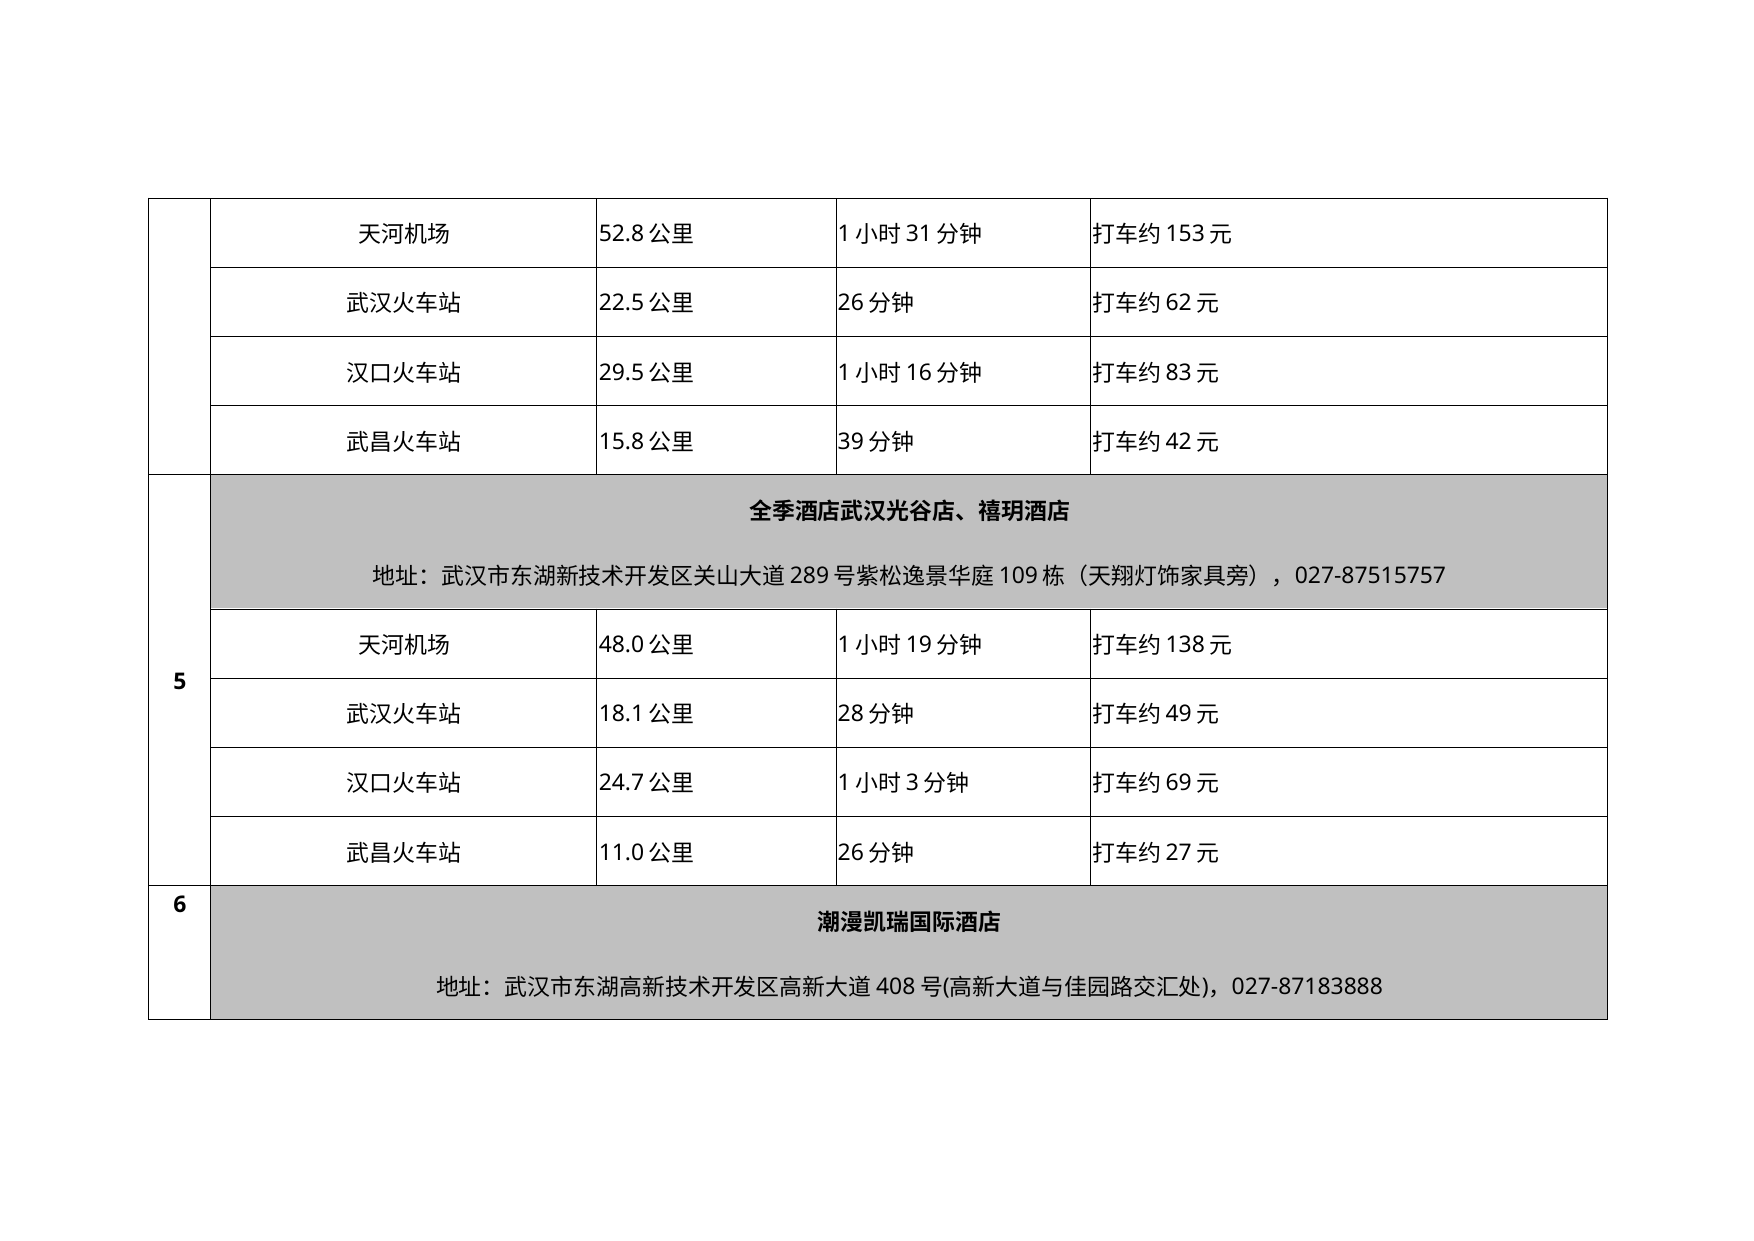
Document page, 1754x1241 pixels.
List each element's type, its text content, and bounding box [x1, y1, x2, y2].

table_cell 打车约62元 [1091, 268, 1607, 336]
table_cell 26分钟 [837, 817, 1090, 885]
table_cell 1小时31分钟 [837, 199, 1090, 267]
table_cell 15.8公里 [597, 406, 836, 474]
table_cell 武汉火车站 [211, 679, 596, 747]
table_cell 汉口火车站 [211, 748, 596, 816]
table_cell 26分钟 [837, 268, 1090, 336]
table_cell 48.0公里 [597, 610, 836, 678]
table_cell 打车约83元 [1091, 337, 1607, 405]
table_cell 武昌火车站 [211, 817, 596, 885]
table_cell 18.1公里 [597, 679, 836, 747]
table_cell 39分钟 [837, 406, 1090, 474]
table_cell 全季酒店武汉光谷店、禧玥酒店 地址：武汉市东湖新技术开发区关山大道289号紫松逸景华庭109栋（天翔灯饰家具旁），027-87515757 [211, 475, 1607, 608]
table_cell 天河机场 [211, 610, 596, 678]
table_cell 28分钟 [837, 679, 1090, 747]
table_cell 武昌火车站 [211, 406, 596, 474]
table_cell 1小时19分钟 [837, 610, 1090, 678]
table_cell 52.8公里 [597, 199, 836, 267]
table_cell 11.0公里 [597, 817, 836, 885]
table_cell 天河机场 [211, 199, 596, 267]
table_cell 打车约153元 [1091, 199, 1607, 267]
table_cell 6 [149, 886, 210, 1019]
table_cell 1小时16分钟 [837, 337, 1090, 405]
table_cell 打车约49元 [1091, 679, 1607, 747]
table_cell 打车约42元 [1091, 406, 1607, 474]
table_cell 29.5公里 [597, 337, 836, 405]
table_cell 潮漫凯瑞国际酒店 地址：武汉市东湖高新技术开发区高新大道408号(高新大道与佳园路交汇处)，027-87183888 [211, 886, 1607, 1019]
table_cell 1小时3分钟 [837, 748, 1090, 816]
table_cell 打车约138元 [1091, 610, 1607, 678]
table_cell 24.7公里 [597, 748, 836, 816]
table_cell 5 [149, 475, 210, 885]
table_cell 汉口火车站 [211, 337, 596, 405]
table_cell 武汉火车站 [211, 268, 596, 336]
table_cell 22.5公里 [597, 268, 836, 336]
table_cell 4 [149, 199, 210, 474]
table_cell 打车约27元 [1091, 817, 1607, 885]
table_cell 打车约69元 [1091, 748, 1607, 816]
